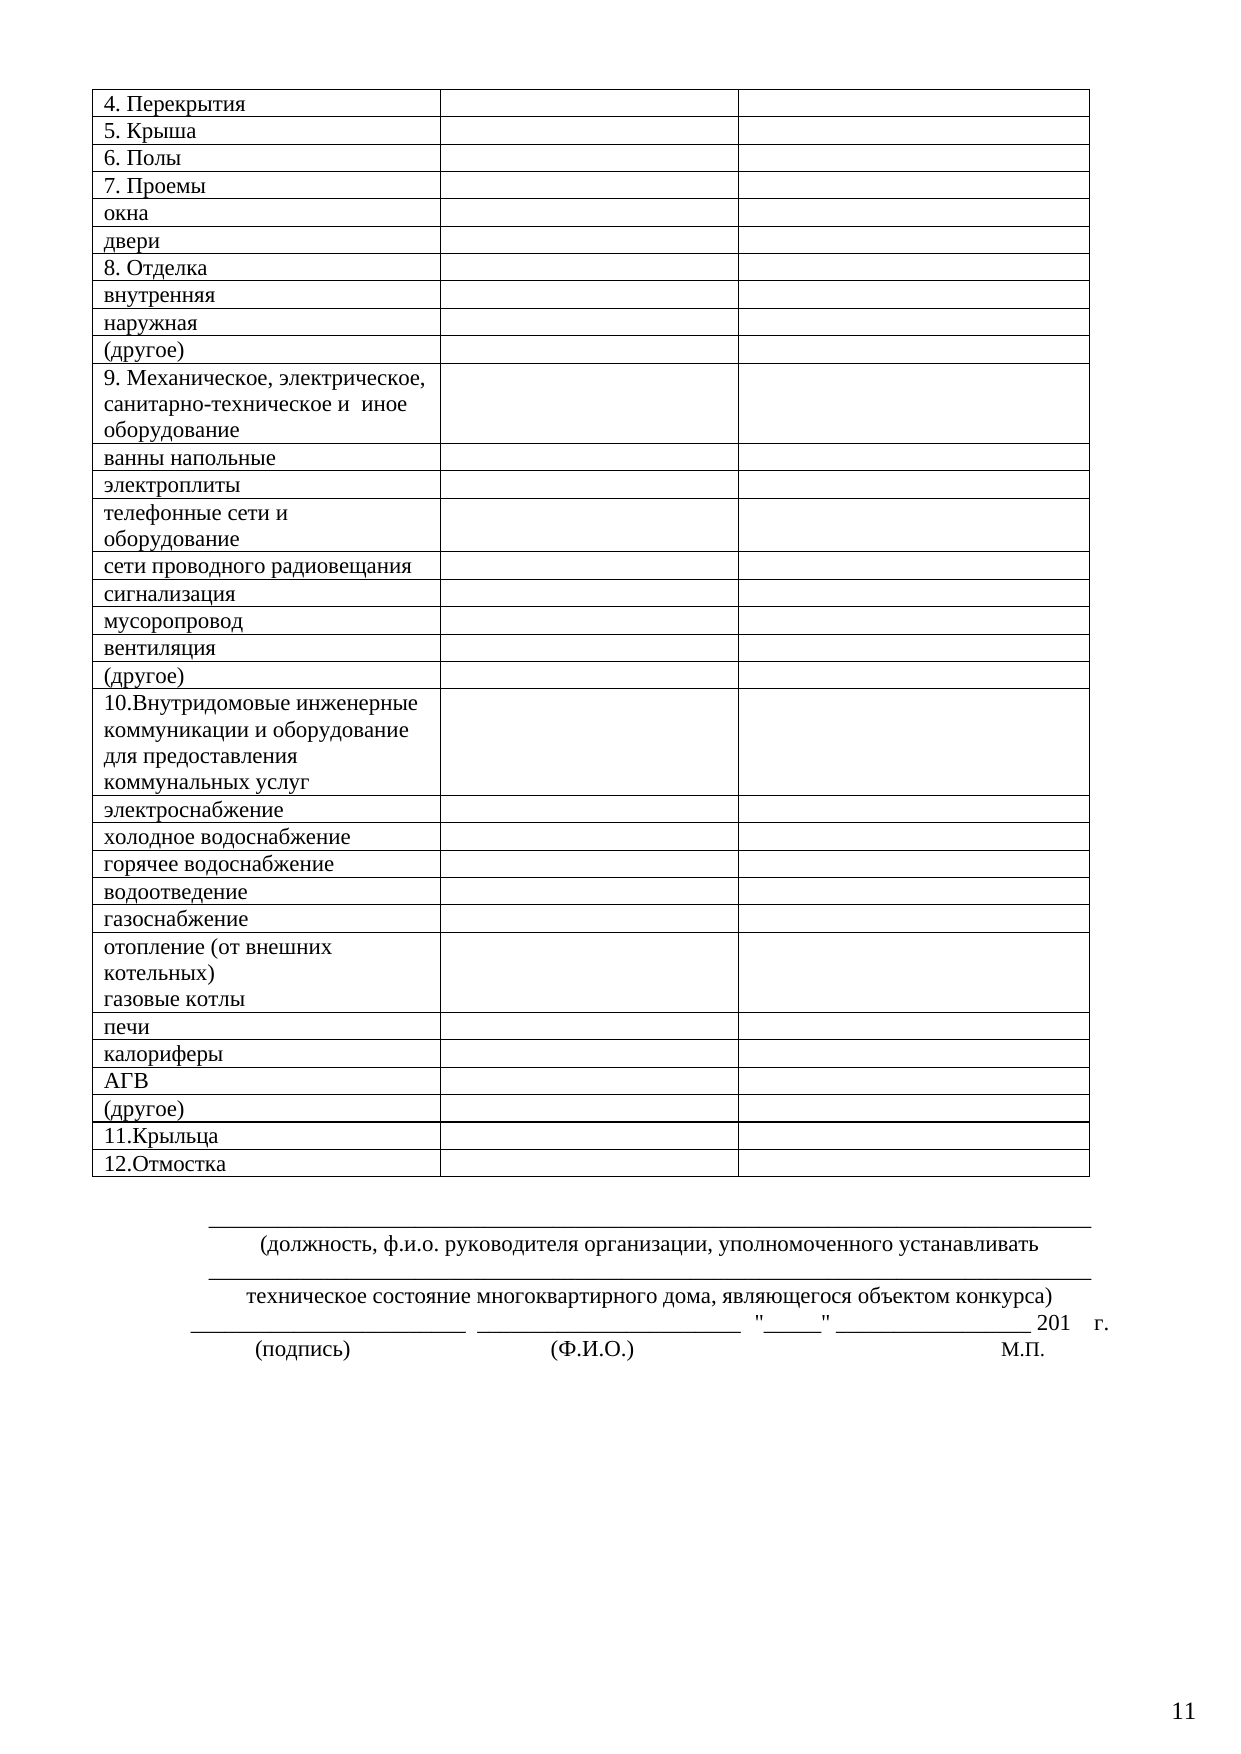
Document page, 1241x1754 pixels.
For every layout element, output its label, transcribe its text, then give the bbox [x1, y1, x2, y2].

table_cell [739, 1040, 1089, 1067]
table_cell [441, 471, 738, 497]
table_cell (другое) [93, 662, 440, 688]
table_cell [739, 227, 1089, 253]
table_cell [441, 552, 738, 579]
table_cell 12.Отмостка [93, 1150, 440, 1176]
table_cell [441, 1123, 738, 1149]
text (должность, ф.и.о. руководителя организации, уполномоченного устанавливать [103, 1230, 1196, 1256]
table_cell [441, 1095, 738, 1121]
table_cell водоотведение [93, 878, 440, 904]
table_cell [739, 1095, 1089, 1121]
table_cell 9. Механическое, электрическое, санитарно-техническое и иное оборудование [93, 364, 440, 443]
table_cell [739, 635, 1089, 661]
table_cell [739, 1150, 1089, 1176]
table_cell [441, 145, 738, 171]
table_cell [441, 662, 738, 688]
table_cell [441, 499, 738, 551]
table_cell [441, 227, 738, 253]
text ________________________ _______________________ "_____" _________________ 201 г. [103, 1309, 1196, 1335]
table_cell [739, 309, 1089, 335]
table_cell [739, 90, 1089, 116]
table_cell [739, 552, 1089, 579]
table_cell [739, 851, 1089, 877]
table_cell [441, 580, 738, 606]
table_cell горячее водоснабжение [93, 851, 440, 877]
table_cell [441, 309, 738, 335]
table_cell [441, 1068, 738, 1094]
table_cell [441, 254, 738, 280]
table_cell [739, 607, 1089, 633]
table_cell [441, 364, 738, 443]
text _____________________________________________________________________________ [103, 1203, 1196, 1230]
table_cell [739, 796, 1089, 822]
table_cell [739, 933, 1089, 1012]
table_cell [739, 364, 1089, 443]
table_cell сигнализация [93, 580, 440, 606]
text техническое состояние многоквартирного дома, являющегося объектом конкурса) [103, 1283, 1196, 1309]
table_cell [739, 471, 1089, 497]
table_cell [441, 878, 738, 904]
table_cell АГВ [93, 1068, 440, 1094]
table_cell [441, 933, 738, 1012]
table_cell [441, 90, 738, 116]
table_cell [441, 905, 738, 932]
table_cell [441, 1013, 738, 1039]
table_cell вентиляция [93, 635, 440, 661]
table_cell электроснабжение [93, 796, 440, 822]
table_cell [441, 336, 738, 363]
table_cell [441, 172, 738, 198]
table_cell холодное водоснабжение [93, 823, 440, 849]
table_cell [739, 1068, 1089, 1094]
table_cell [739, 117, 1089, 143]
table_cell [739, 1123, 1089, 1149]
table_cell [739, 199, 1089, 226]
table_cell наружная [93, 309, 440, 335]
table_cell 6. Полы [93, 145, 440, 171]
table_cell [739, 499, 1089, 551]
table_cell [739, 336, 1089, 363]
table_cell 8. Отделка [93, 254, 440, 280]
table_cell печи [93, 1013, 440, 1039]
table_cell [739, 905, 1089, 932]
table_cell (другое) [93, 336, 440, 363]
table_cell двери [93, 227, 440, 253]
table_cell [739, 1013, 1089, 1039]
table_cell [739, 172, 1089, 198]
table_cell [739, 823, 1089, 849]
table_cell телефонные сети и оборудование [93, 499, 440, 551]
table_cell [441, 851, 738, 877]
table_cell [739, 254, 1089, 280]
table_cell 5. Крыша [93, 117, 440, 143]
table_cell [739, 689, 1089, 795]
table_cell отопление (от внешних котельных) газовые котлы [93, 933, 440, 1012]
table_cell [441, 281, 738, 308]
table_cell [441, 1150, 738, 1176]
table_cell (другое) [93, 1095, 440, 1121]
table_cell 10.Внутридомовые инженерные коммуникации и оборудование для предоставления коммунальных услуг [93, 689, 440, 795]
table_cell сети проводного радиовещания [93, 552, 440, 579]
table_cell [739, 878, 1089, 904]
table_cell газоснабжение [93, 905, 440, 932]
table_cell [739, 281, 1089, 308]
table_cell 11.Крыльца [93, 1123, 440, 1149]
table_cell 4. Перекрытия [93, 90, 440, 116]
table_cell [739, 662, 1089, 688]
table_cell [441, 1040, 738, 1067]
table_cell [441, 607, 738, 633]
table_cell ванны напольные [93, 444, 440, 470]
table_cell [441, 689, 738, 795]
table_cell [441, 199, 738, 226]
table_cell окна [93, 199, 440, 226]
table_cell [441, 823, 738, 849]
text (подпись) (Ф.И.О.) М.П. [103, 1335, 1196, 1362]
table_cell [441, 117, 738, 143]
text _____________________________________________________________________________ [103, 1256, 1196, 1283]
table_cell электроплиты [93, 471, 440, 497]
table_cell [739, 580, 1089, 606]
table_cell мусоропровод [93, 607, 440, 633]
table_cell 7. Проемы [93, 172, 440, 198]
table_cell [739, 444, 1089, 470]
table_cell [739, 145, 1089, 171]
table_cell калориферы [93, 1040, 440, 1067]
table_cell внутренняя [93, 281, 440, 308]
table_cell [441, 796, 738, 822]
table_cell [441, 635, 738, 661]
table_cell [441, 444, 738, 470]
